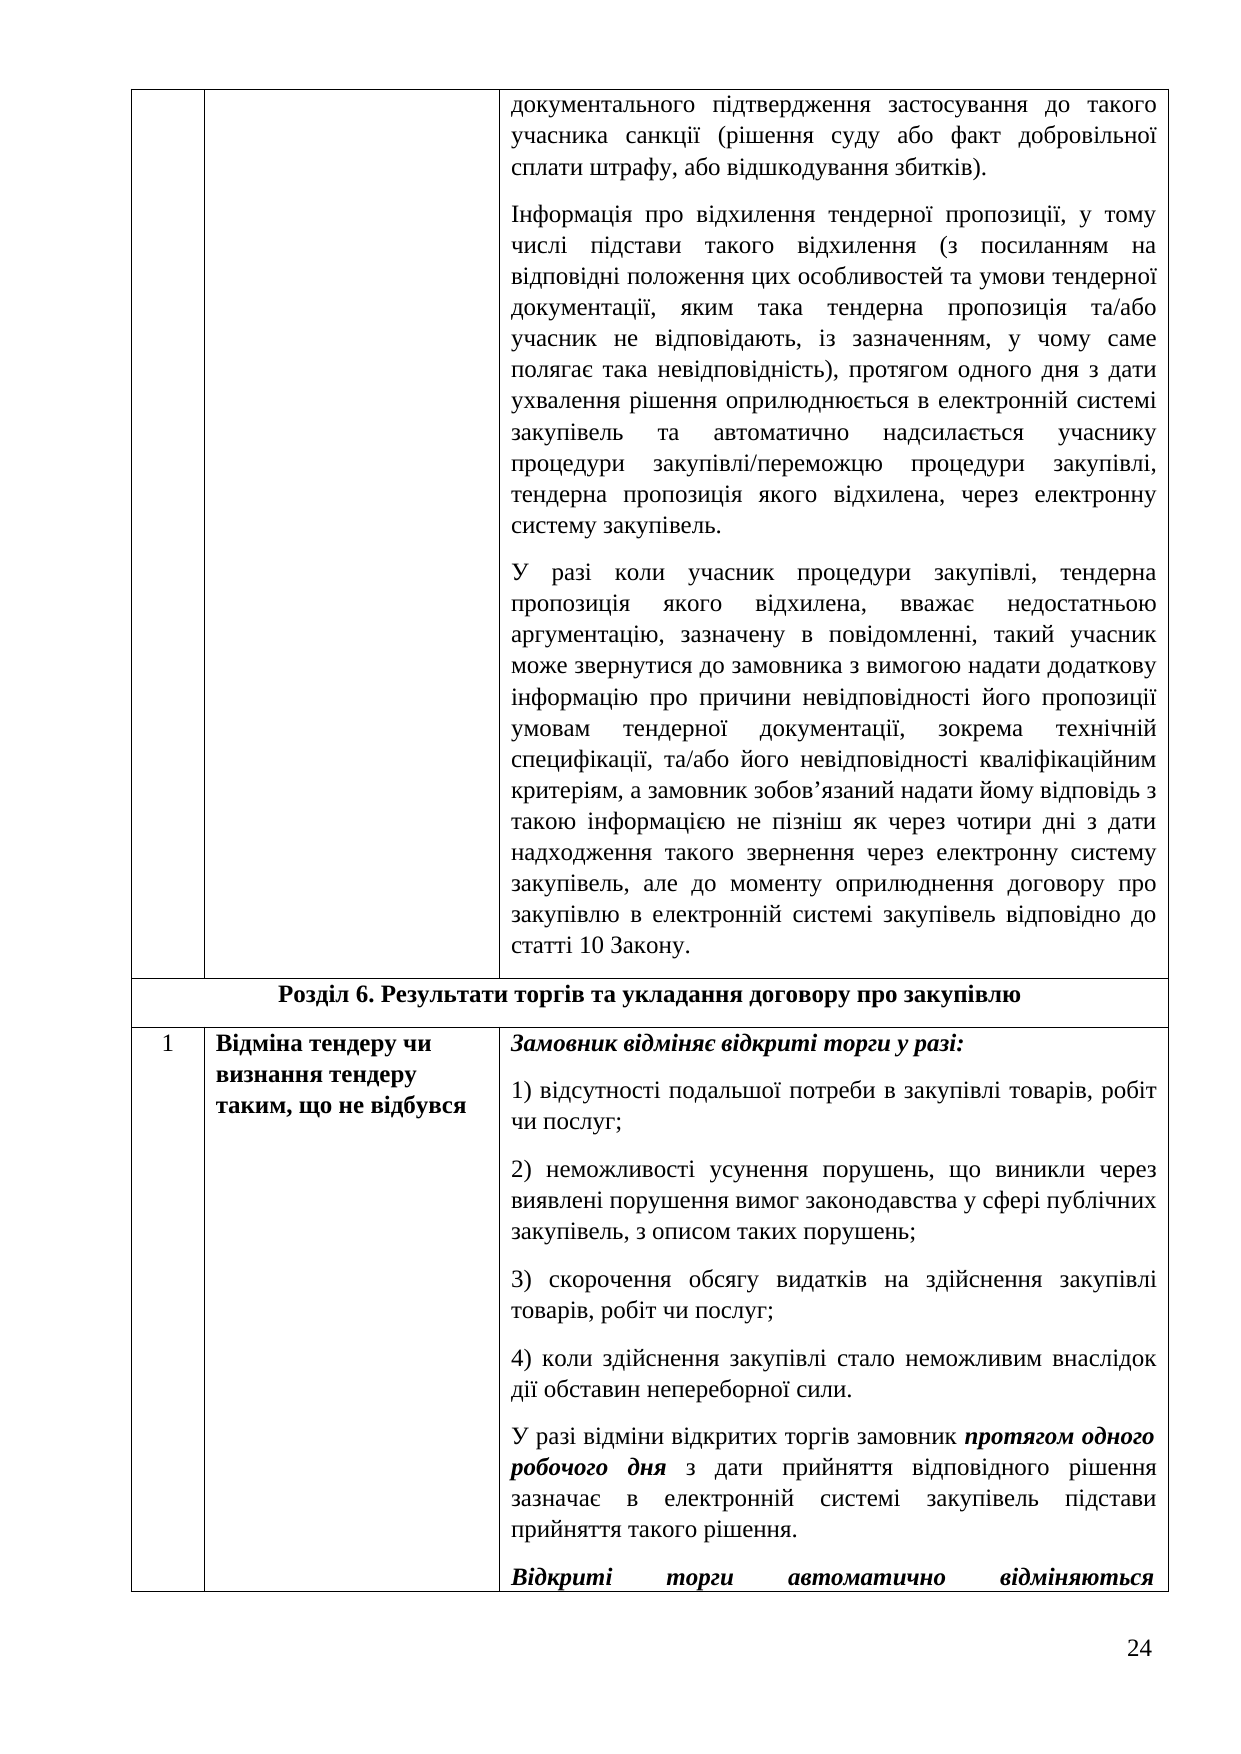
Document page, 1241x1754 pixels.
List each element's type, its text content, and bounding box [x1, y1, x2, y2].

table_cell Розділ 6. Результати торгів та укладання договору про закупівлю [132, 979, 1168, 1027]
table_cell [500, 1028, 1168, 1591]
table_cell 1 [132, 1028, 204, 1591]
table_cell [500, 90, 1168, 977]
table_cell 3 [132, 90, 204, 977]
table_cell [205, 90, 499, 977]
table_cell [205, 1028, 499, 1591]
